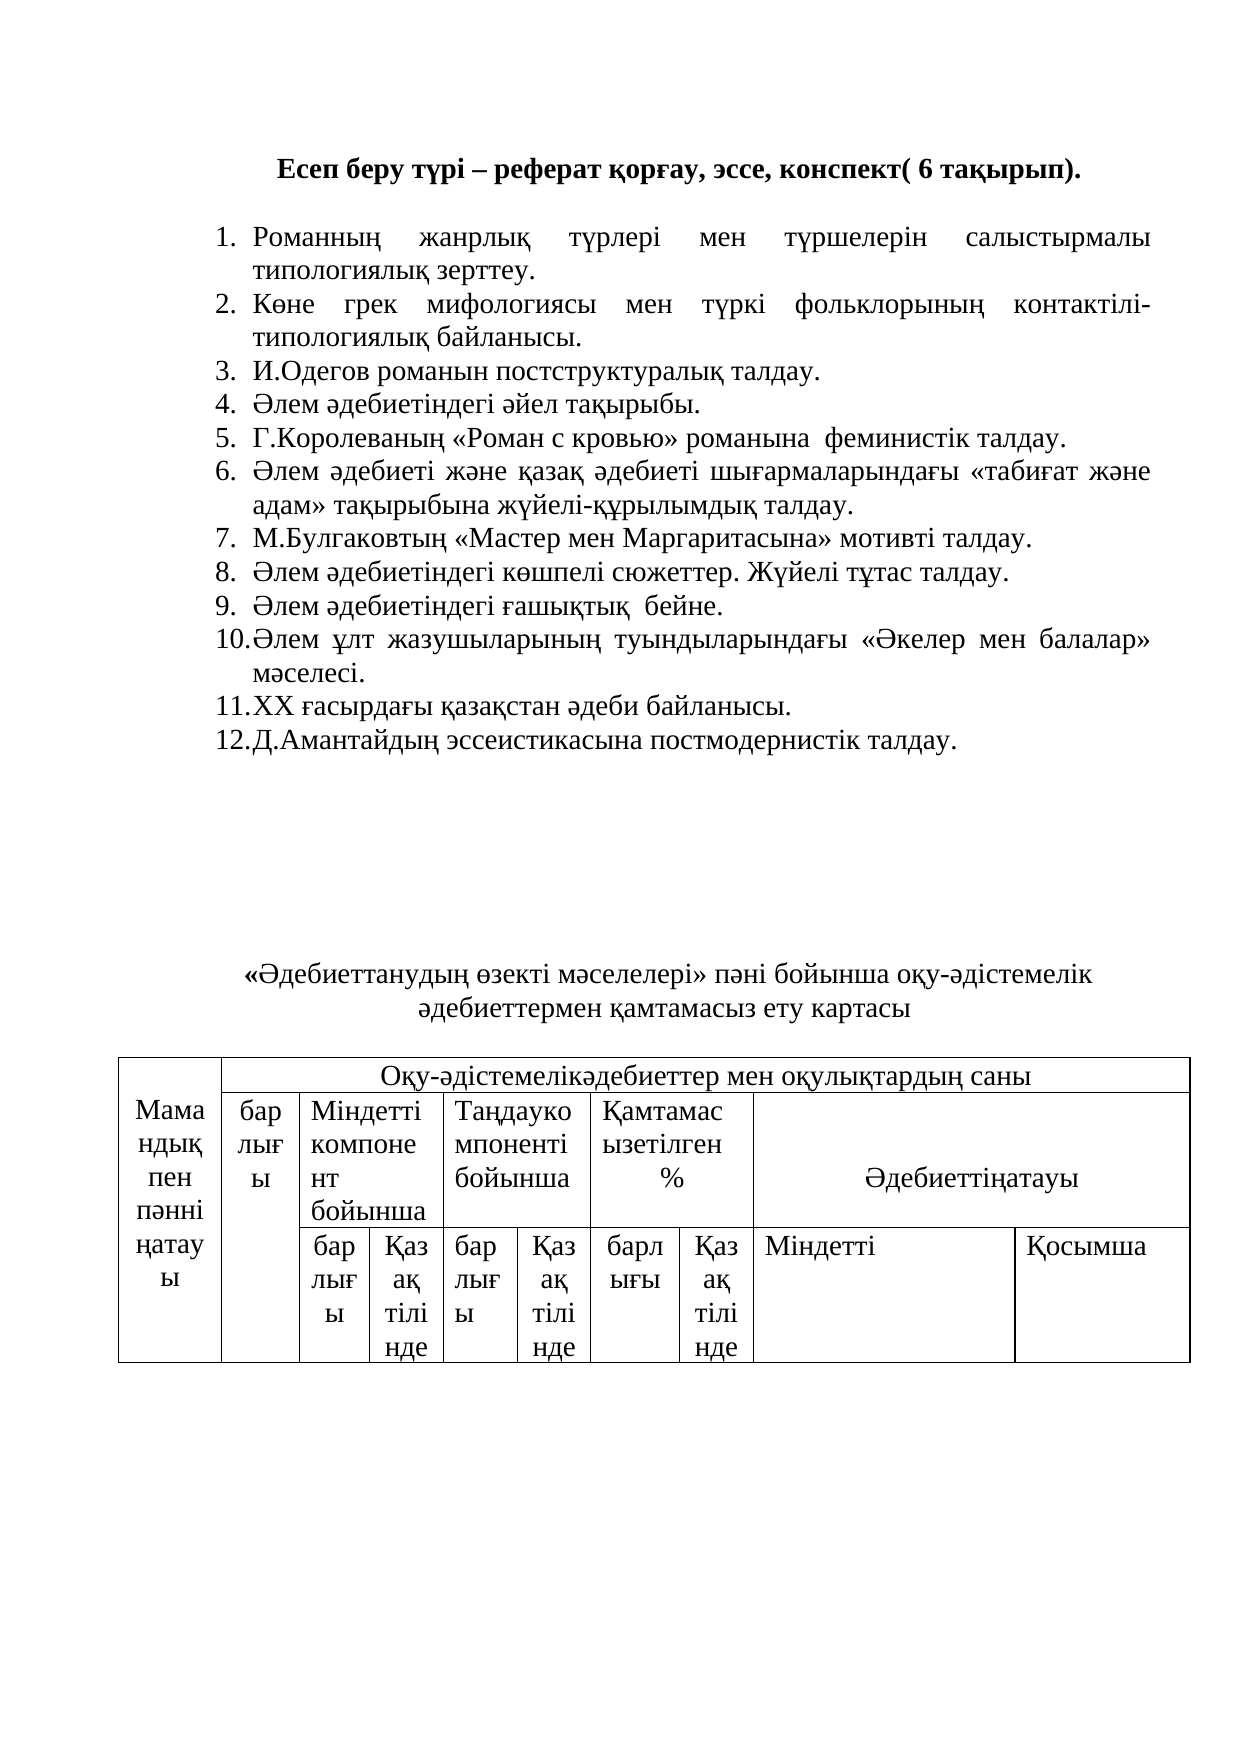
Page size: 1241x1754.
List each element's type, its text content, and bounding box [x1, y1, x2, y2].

table_cell Таңдаукомпонентібойынша [444, 1093, 590, 1227]
table_cell Әдебиеттіңатауы [754, 1093, 1189, 1227]
table_header Мамандық пен пәнніңатауы [119, 1058, 221, 1362]
table_cell барлығы [222, 1093, 299, 1362]
list Әлем әдебиетіндегі көшпелі сюжеттер. Жүйелі тұтас талдау. [215, 554, 1152, 588]
list Әлем әдебиетіндегі әйел тақырыбы. [215, 386, 1152, 420]
table_header Оқу-әдістемелікәдебиеттер мен оқулықтардың саны [222, 1058, 1189, 1092]
table_cell Қазақ тілінде [680, 1228, 753, 1362]
text Есеп беру түрі – реферат қорғау, эссе, конспект( 6 тақырып). [207, 152, 1152, 185]
list Романның жанрлық түрлері мен түршелерін салыстырмалы типологиялық зерттеу. [215, 219, 1152, 286]
table_cell барлығы [591, 1228, 679, 1362]
list Д.Амантайдың эссеистикасына постмодернистік талдау. [215, 722, 1152, 755]
table_cell Қамтамасызетілген % [591, 1093, 753, 1227]
table_cell барлығы [300, 1228, 369, 1362]
table_cell Міндетті компонент бойынша [300, 1093, 443, 1227]
table_cell Қосымша [1016, 1228, 1189, 1362]
list Әлем әдебиеті және қазақ әдебиеті шығармаларындағы «табиғат және адам» тақырыбына жүйелі-құрылымдық талдау. [215, 453, 1152, 521]
table_cell Қазақ тілінде [518, 1228, 590, 1362]
list Г.Королеваның «Роман с кровью» романына феминистік талдау. [215, 420, 1152, 453]
text «Әдебиеттанудың өзекті мәселелері» пәні бойынша оқу-әдістемелік әдебиеттермен қамтамасыз ету картасы [177, 957, 1152, 1024]
list Әлем ұлт жазушыларының туындыларындағы «Әкелер мен балалар» мәселесі. [215, 621, 1152, 688]
list Көне грек мифологиясы мен түркі фольклорының контактілі-типологиялық байланысы. [215, 286, 1152, 353]
list ХХ ғасырдағы қазақстан әдеби байланысы. [215, 688, 1152, 722]
list Әлем әдебиетіндегі ғашықтық бейне. [215, 588, 1152, 621]
table_cell Қазақ тілінде [370, 1228, 443, 1362]
list М.Булгаковтың «Мастер мен Маргаритасына» мотивті талдау. [215, 521, 1152, 554]
table_cell Міндетті [754, 1228, 1014, 1362]
table_cell барлығы [444, 1228, 517, 1362]
list И.Одегов романын постструктуралық талдау. [215, 353, 1152, 386]
